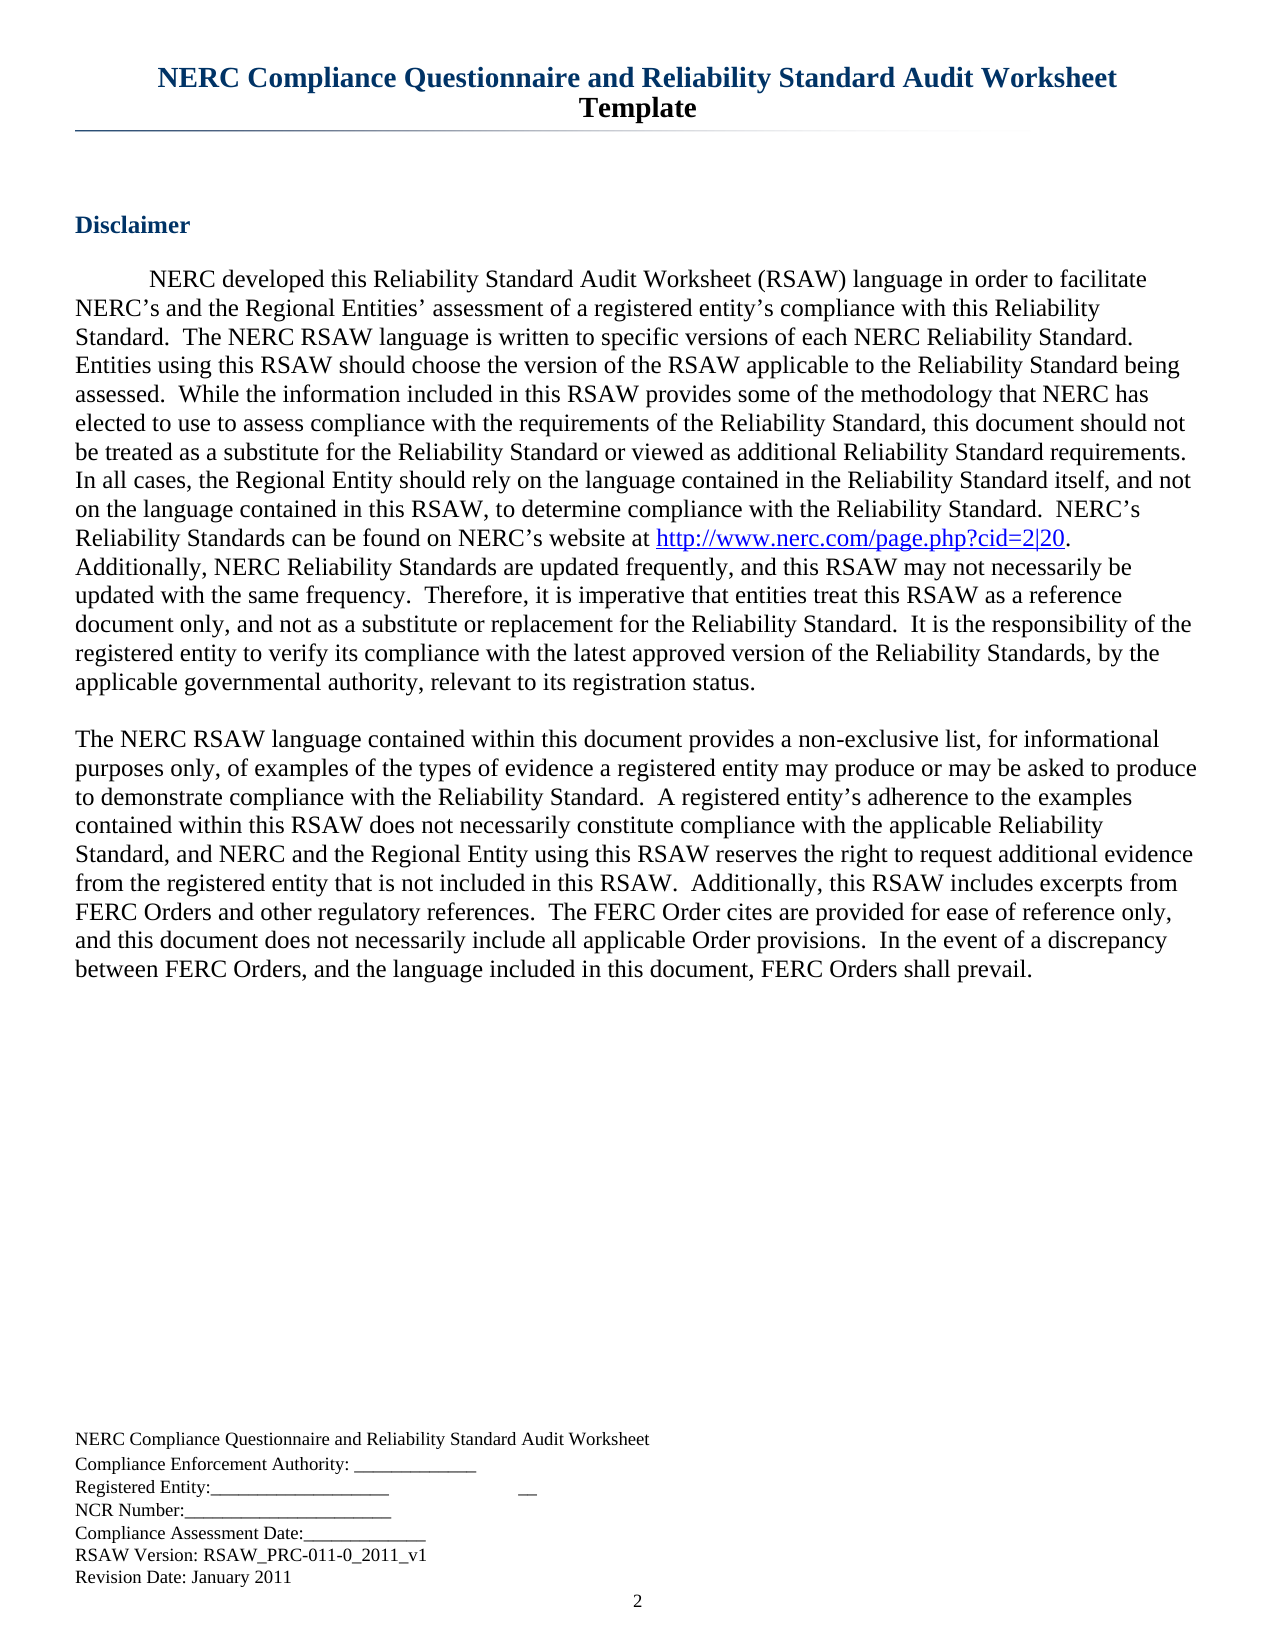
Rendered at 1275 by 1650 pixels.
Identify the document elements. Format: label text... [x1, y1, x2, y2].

text The NERC RSAW language contained within this document provides a non-exclusive list, for informational purposes only, of examples of the types of evidence a registered entity may produce or may be asked to produce to demonstrate compliance with the Reliability Standard. A registered entity’s adherence to the examples contained within this RSAW does not necessarily constitute compliance with the applicable Reliability Standard, and NERC and the Regional Entity using this RSAW reserves the right to request additional evidence from the registered entity that is not included in this RSAW. Additionally, this RSAW includes excerpts from FERC Orders and other regulatory references. The FERC Order cites are provided for ease of reference only, and this document does not necessarily include all applicable Order provisions. In the event of a discrepancy between FERC Orders, and the language included in this document, FERC Orders shall prevail. [75, 724, 1200, 983]
text NERC developed this Reliability Standard Audit Worksheet (RSAW) language in order to facilitate NERC’s and the Regional Entities’ assessment of a registered entity’s compliance with this Reliability Standard. The NERC RSAW language is written to specific versions of each NERC Reliability Standard. Entities using this RSAW should choose the version of the RSAW applicable to the Reliability Standard being assessed. While the information included in this RSAW provides some of the methodology that NERC has elected to use to assess compliance with the requirements of the Reliability Standard, this document should not be treated as a substitute for the Reliability Standard or viewed as additional Reliability Standard requirements. In all cases, the Regional Entity should rely on the language contained in the Reliability Standard itself, and not on the language contained in this RSAW, to determine compliance with the Reliability Standard. NERC’s Reliability Standards can be found on NERC’s website at http://www.nerc.com/page.php?cid=2|20. Additionally, NERC Reliability Standards are updated frequently, and this RSAW may not necessarily be updated with the same frequency. Therefore, it is imperative that entities treat this RSAW as a reference document only, and not as a substitute or replacement for the Reliability Standard. It is the responsibility of the registered entity to verify its compliance with the latest approved version of the Reliability Standards, by the applicable governmental authority, relevant to its registration status. [75, 264, 1200, 696]
text Disclaimer [75, 206, 1200, 240]
picture [75, 130, 1054, 137]
